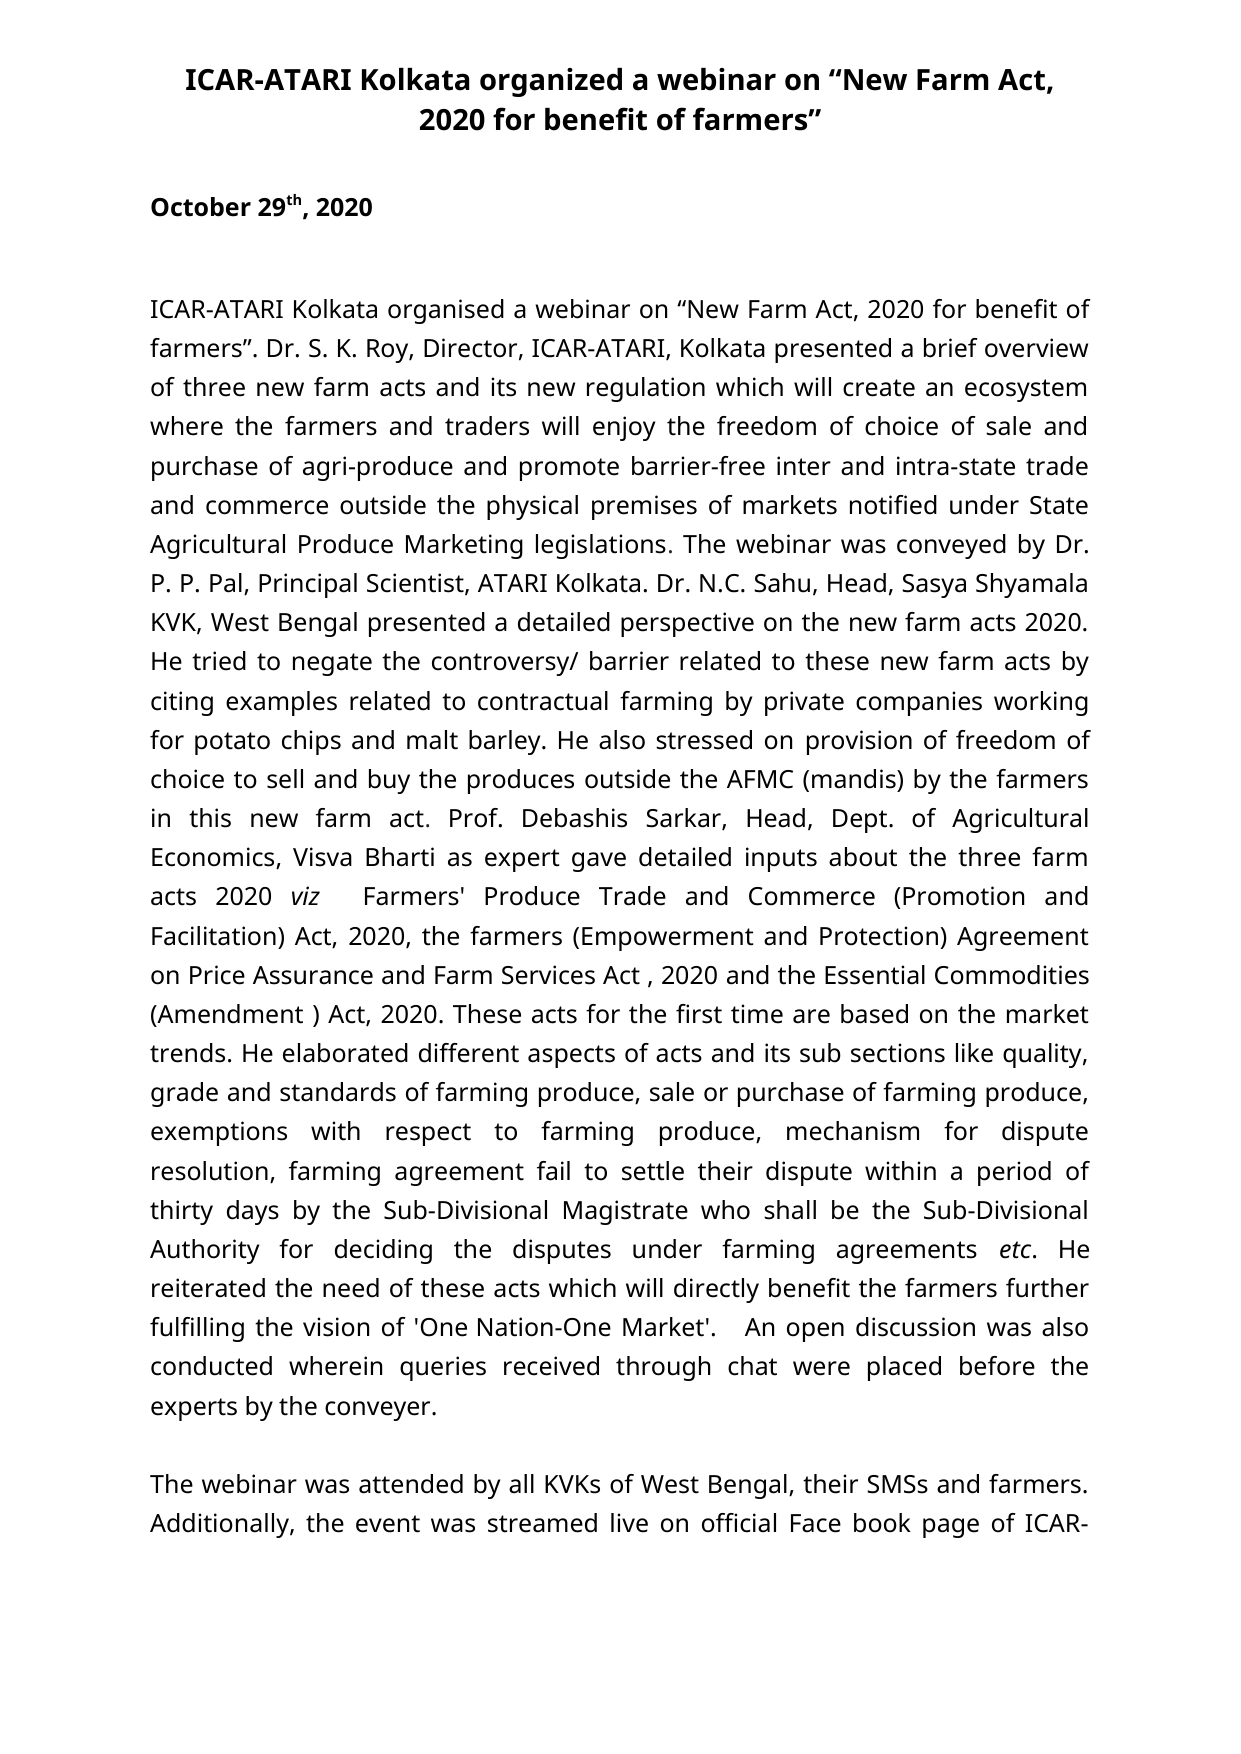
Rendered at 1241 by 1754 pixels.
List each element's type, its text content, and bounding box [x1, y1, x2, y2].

text October 29th, 2020 [150, 189, 1090, 223]
text ICAR-ATARI Kolkata organised a webinar on “New Farm Act, 2020 for benefit of farmers”. Dr. S. K. Roy, Director, ICAR-ATARI, Kolkata presented a brief overview of three new farm acts and its new regulation which will create an ecosystem where the farmers and traders will enjoy the freedom of choice of sale and purchase of agri-produce and promote barrier-free inter and intra-state trade and commerce outside the physical premises of markets notified under State Agricultural Produce Marketing legislations. The webinar was conveyed by Dr. P. P. Pal, Principal Scientist, ATARI Kolkata. Dr. N.C. Sahu, Head, Sasya Shyamala KVK, West Bengal presented a detailed perspective on the new farm acts 2020. He tried to negate the controversy/ barrier related to these new farm acts by citing examples related to contractual farming by private companies working for potato chips and malt barley. He also stressed on provision of freedom of choice to sell and buy the produces outside the AFMC (mandis) by the farmers in this new farm act. Prof. Debashis Sarkar, Head, Dept. of Agricultural Economics, Visva Bharti as expert gave detailed inputs about the three farm acts 2020 viz Farmers' Produce Trade and Commerce (Promotion and Facilitation) Act, 2020, the farmers (Empowerment and Protection) Agreement on Price Assurance and Farm Services Act , 2020 and the Essential Commodities (Amendment ) Act, 2020. These acts for the first time are based on the market trends. He elaborated different aspects of acts and its sub sections like quality, grade and standards of farming produce, sale or purchase of farming produce, exemptions with respect to farming produce, mechanism for dispute resolution, farming agreement fail to settle their dispute within a period of thirty days by the Sub-Divisional Magistrate who shall be the Sub-Divisional Authority for deciding the disputes under farming agreements etc. He reiterated the need of these acts which will directly benefit the farmers further fulfilling the vision of 'One Nation-One Market'. An open discussion was also conducted wherein queries received through chat were placed before the experts by the conveyer. [150, 292, 1090, 1422]
text ICAR-ATARI Kolkata organized a webinar on “New Farm Act, 2020 for benefit of farmers” [150, 59, 1090, 138]
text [150, 1467, 1090, 1540]
